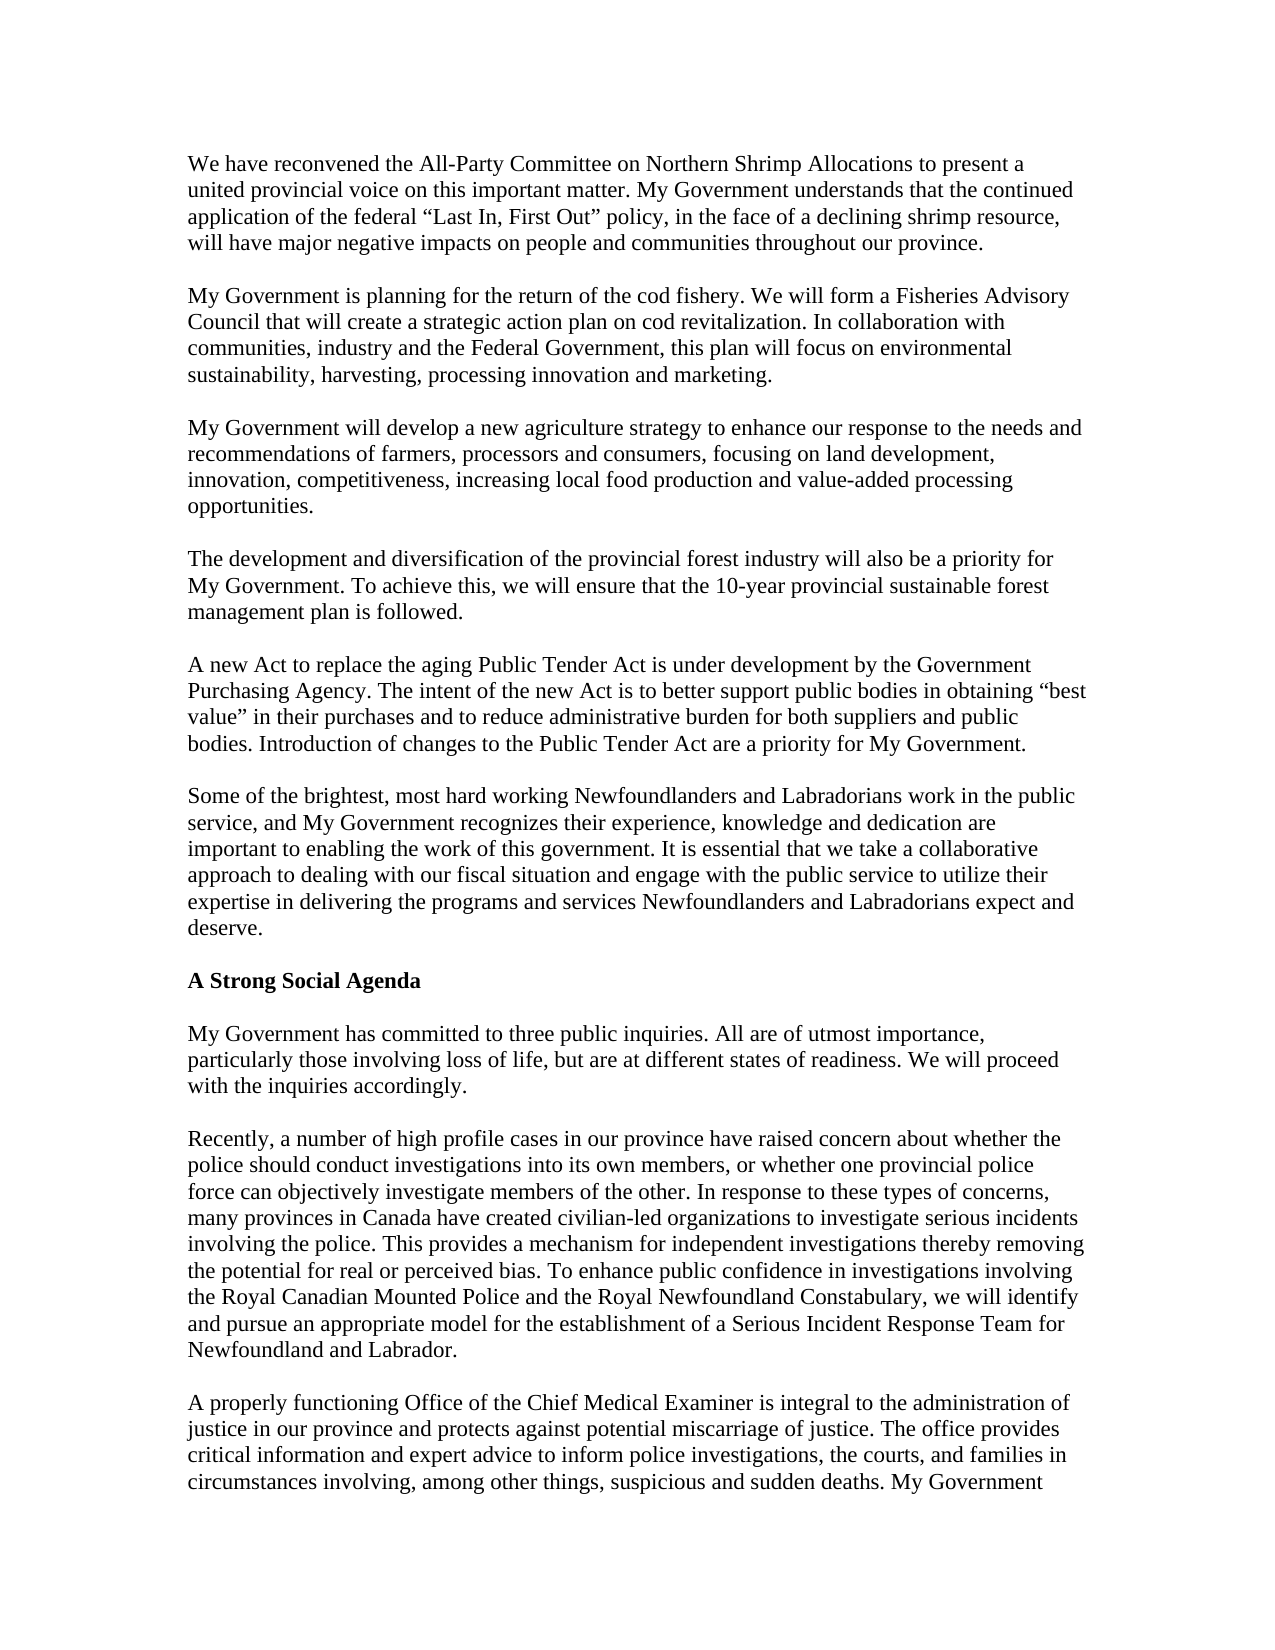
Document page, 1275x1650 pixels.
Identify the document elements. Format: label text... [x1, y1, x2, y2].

text My Government has committed to three public inquiries. All are of utmost importance, particularly those involving loss of life, but are at different states of readiness. We will proceed with the inquiries accordingly. [187, 1020, 1087, 1099]
text The development and diversification of the provincial forest industry will also be a priority for My Government. To achieve this, we will ensure that the 10-year provincial sustainable forest management plan is followed. [187, 545, 1087, 624]
text Recently, a number of high profile cases in our province have raised concern about whether the police should conduct investigations into its own members, or whether one provincial police force can objectively investigate members of the other. In response to these types of concerns, many provinces in Canada have created civilian-led organizations to investigate serious incidents involving the police. This provides a mechanism for independent investigations thereby removing the potential for real or perceived bias. To enhance public confidence in investigations involving the Royal Canadian Mounted Police and the Royal Newfoundland Constabulary, we will identify and pursue an appropriate model for the establishment of a Serious Incident Response Team for Newfoundland and Labrador. [187, 1125, 1087, 1362]
text My Government is planning for the return of the cod fishery. We will form a Fisheries Advisory Council that will create a strategic action plan on cod revitalization. In collaboration with communities, industry and the Federal Government, this plan will focus on environmental sustainability, harvesting, processing innovation and marketing. [187, 282, 1087, 387]
text A new Act to replace the aging Public Tender Act is under development by the Government Purchasing Agency. The intent of the new Act is to better support public bodies in obtaining “best value” in their purchases and to reduce administrative burden for both suppliers and public bodies. Introduction of changes to the Public Tender Act are a priority for My Government. [187, 651, 1087, 756]
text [187, 1389, 1087, 1494]
text We have reconvened the All-Party Committee on Northern Shrimp Allocations to present a united provincial voice on this important matter. My Government understands that the continued application of the federal “Last In, First Out” policy, in the face of a declining shrimp resource, will have major negative impacts on people and communities throughout our province. [187, 150, 1087, 255]
text A Strong Social Agenda [187, 967, 1087, 993]
text My Government will develop a new agriculture strategy to enhance our response to the needs and recommendations of farmers, processors and consumers, focusing on land development, innovation, competitiveness, increasing local food production and value-added processing opportunities. [187, 413, 1087, 519]
text Some of the brightest, most hard working Newfoundlanders and Labradorians work in the public service, and My Government recognizes their experience, knowledge and dedication are important to enabling the work of this government. It is essential that we take a collaborative approach to dealing with our fiscal situation and engage with the public service to utilize their expertise in delivering the programs and services Newfoundlanders and Labradorians expect and deserve. [187, 782, 1087, 941]
